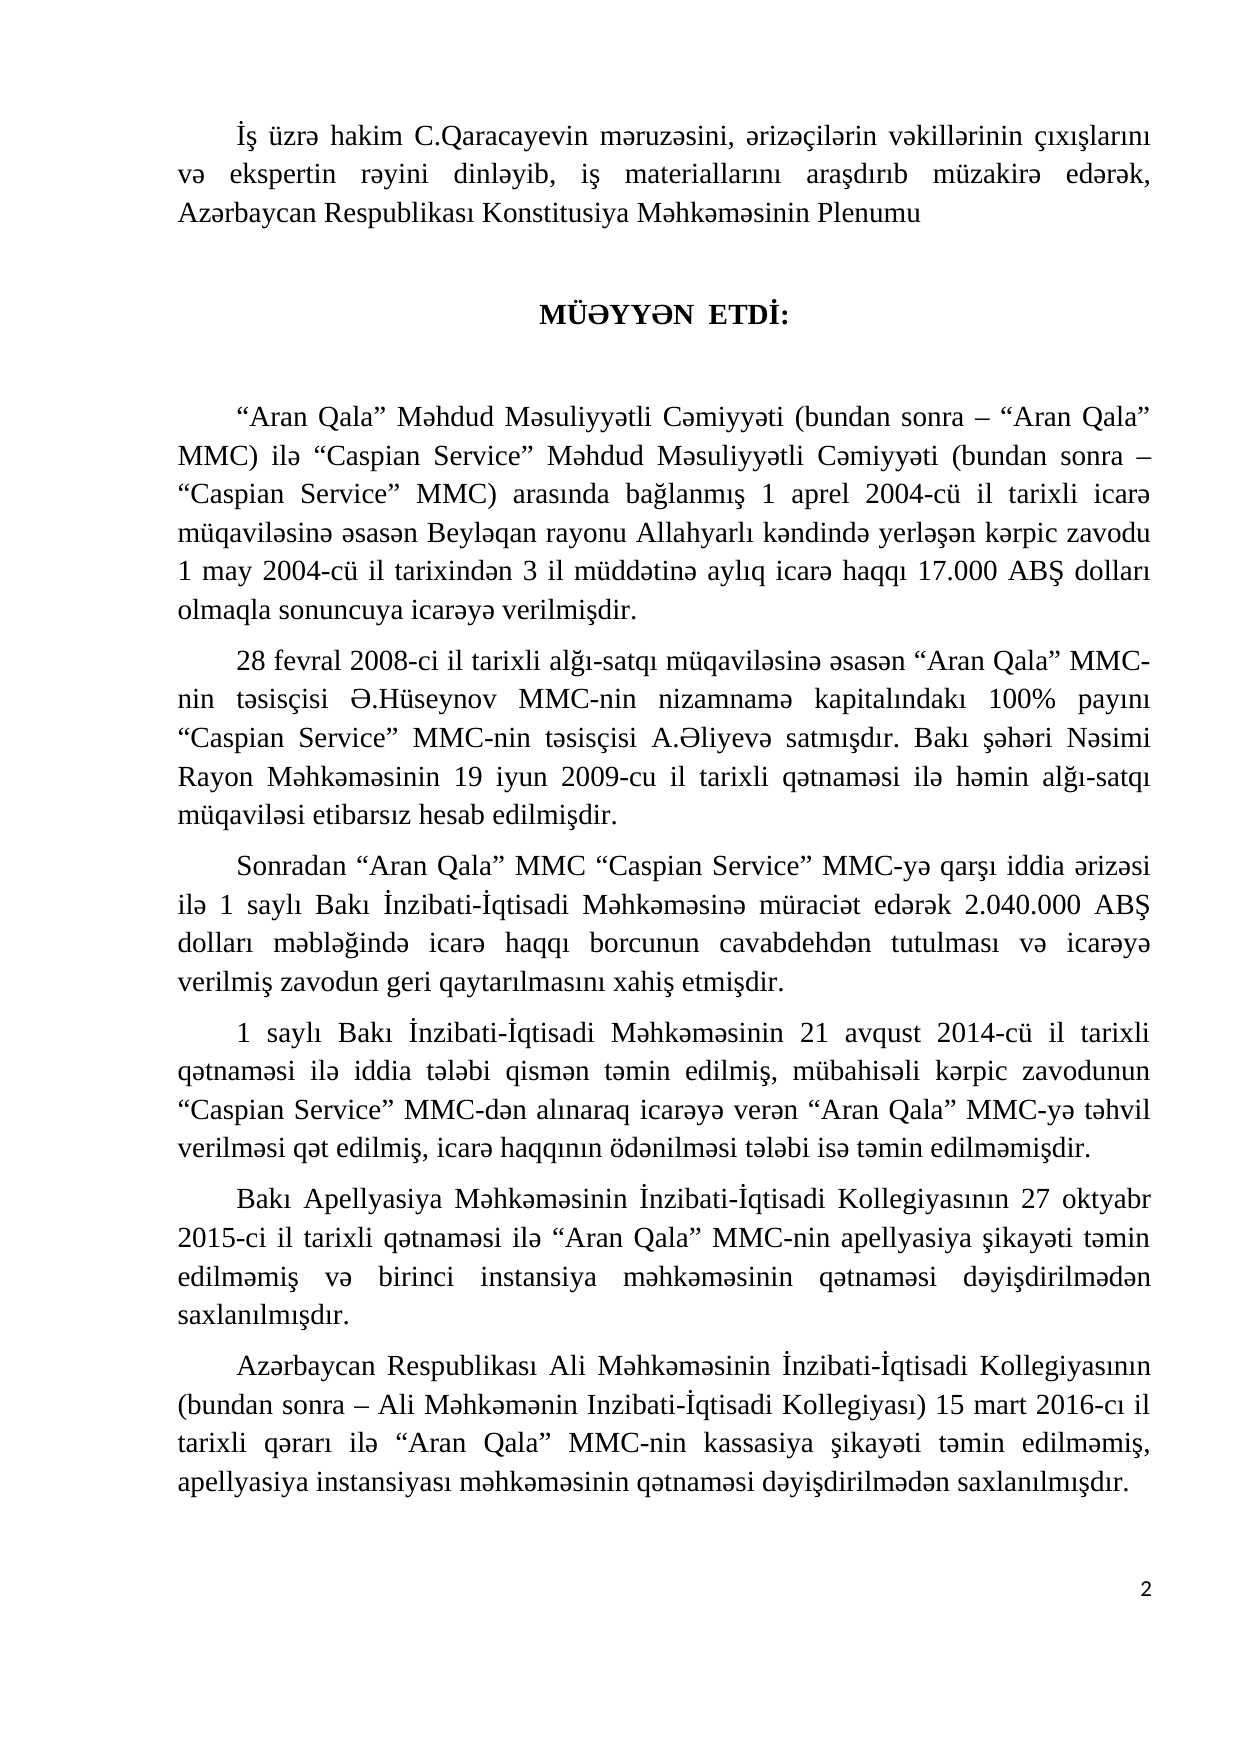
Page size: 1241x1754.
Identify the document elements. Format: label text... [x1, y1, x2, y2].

text 28 fevral 2008-ci il tarixli alğı-satqı müqaviləsinə əsasən “Aran Qala” MMC-nin təsisçisi Ə.Hüseynov MMC-nin nizamnamə kapitalındakı 100% payını “Caspian Service” MMC-nin təsisçisi A.Əliyevə satmışdır. Bakı şəhəri Nəsimi Rayon Məhkəməsinin 19 iyun 2009-cu il tarixli qətnaməsi ilə həmin alğı-satqı müqaviləsi etibarsız hesab edilmişdir. [177, 643, 1152, 831]
text Sonradan “Aran Qala” MMC “Caspian Service” MMC-yə qarşı iddia ərizəsi ilə 1 saylı Bakı İnzibati-İqtisadi Məhkəməsinə müraciət edərək 2.040.000 ABŞ dolları məbləğində icarə haqqı borcunun cavabdehdən tutulması və icarəyə verilmiş zavodun geri qaytarılmasını xahiş etmişdir. [177, 848, 1152, 997]
text İş üzrə hakim C.Qaracayevin məruzəsini, ərizəçilərin vəkillərinin çıxışlarını və ekspertin rəyini dinləyib, iş materiallarını araşdırıb müzakirə edərək, Azərbaycan Respublikası Konstitusiya Məhkəməsinin Plenumu [177, 118, 1152, 229]
text MÜƏYYƏN ETDİ: [177, 297, 1152, 331]
text “Aran Qala” Məhdud Məsuliyyətli Cəmiyyəti (bundan sonra – “Aran Qala” MMC) ilə “Caspian Service” Məhdud Məsuliyyətli Cəmiyyəti (bundan sonra – “Caspian Service” MMC) arasında bağlanmış 1 aprel 2004-cü il tarixli icarə müqaviləsinə əsasən Beyləqan rayonu Allahyarlı kəndində yerləşən kərpic zavodu 1 may 2004-cü il tarixindən 3 il müddətinə aylıq icarə haqqı 17.000 ABŞ dolları olmaqla sonuncuya icarəyə verilmişdir. [177, 399, 1152, 626]
text Bakı Apellyasiya Məhkəməsinin İnzibati-İqtisadi Kollegiyasının 27 oktyabr 2015-ci il tarixli qətnaməsi ilə “Aran Qala” MMC-nin apellyasiya şikayəti təmin edilməmiş və birinci instansiya məhkəməsinin qətnaməsi dəyişdirilmədən saxlanılmışdır. [177, 1182, 1152, 1331]
text 1 saylı Bakı İnzibati-İqtisadi Məhkəməsinin 21 avqust 2014-cü il tarixli qətnaməsi ilə iddia tələbi qismən təmin edilmiş, mübahisəli kərpic zavodunun “Caspian Service” MMC-dən alınaraq icarəyə verən “Aran Qala” MMC-yə təhvil verilməsi qət edilmiş, icarə haqqının ödənilməsi tələbi isə təmin edilməmişdir. [177, 1015, 1152, 1164]
text Azərbaycan Respublikası Ali Məhkəməsinin İnzibati-İqtisadi Kollegiyasının (bundan sonra – Ali Məhkəmənin Inzibati-İqtisadi Kollegiyası) 15 mart 2016-cı il tarixli qərarı ilə “Aran Qala” MMC-nin kassasiya şikayəti təmin edilməmiş, apellyasiya instansiyası məhkəməsinin qətnaməsi dəyişdirilmədən saxlanılmışdır. [177, 1348, 1152, 1497]
